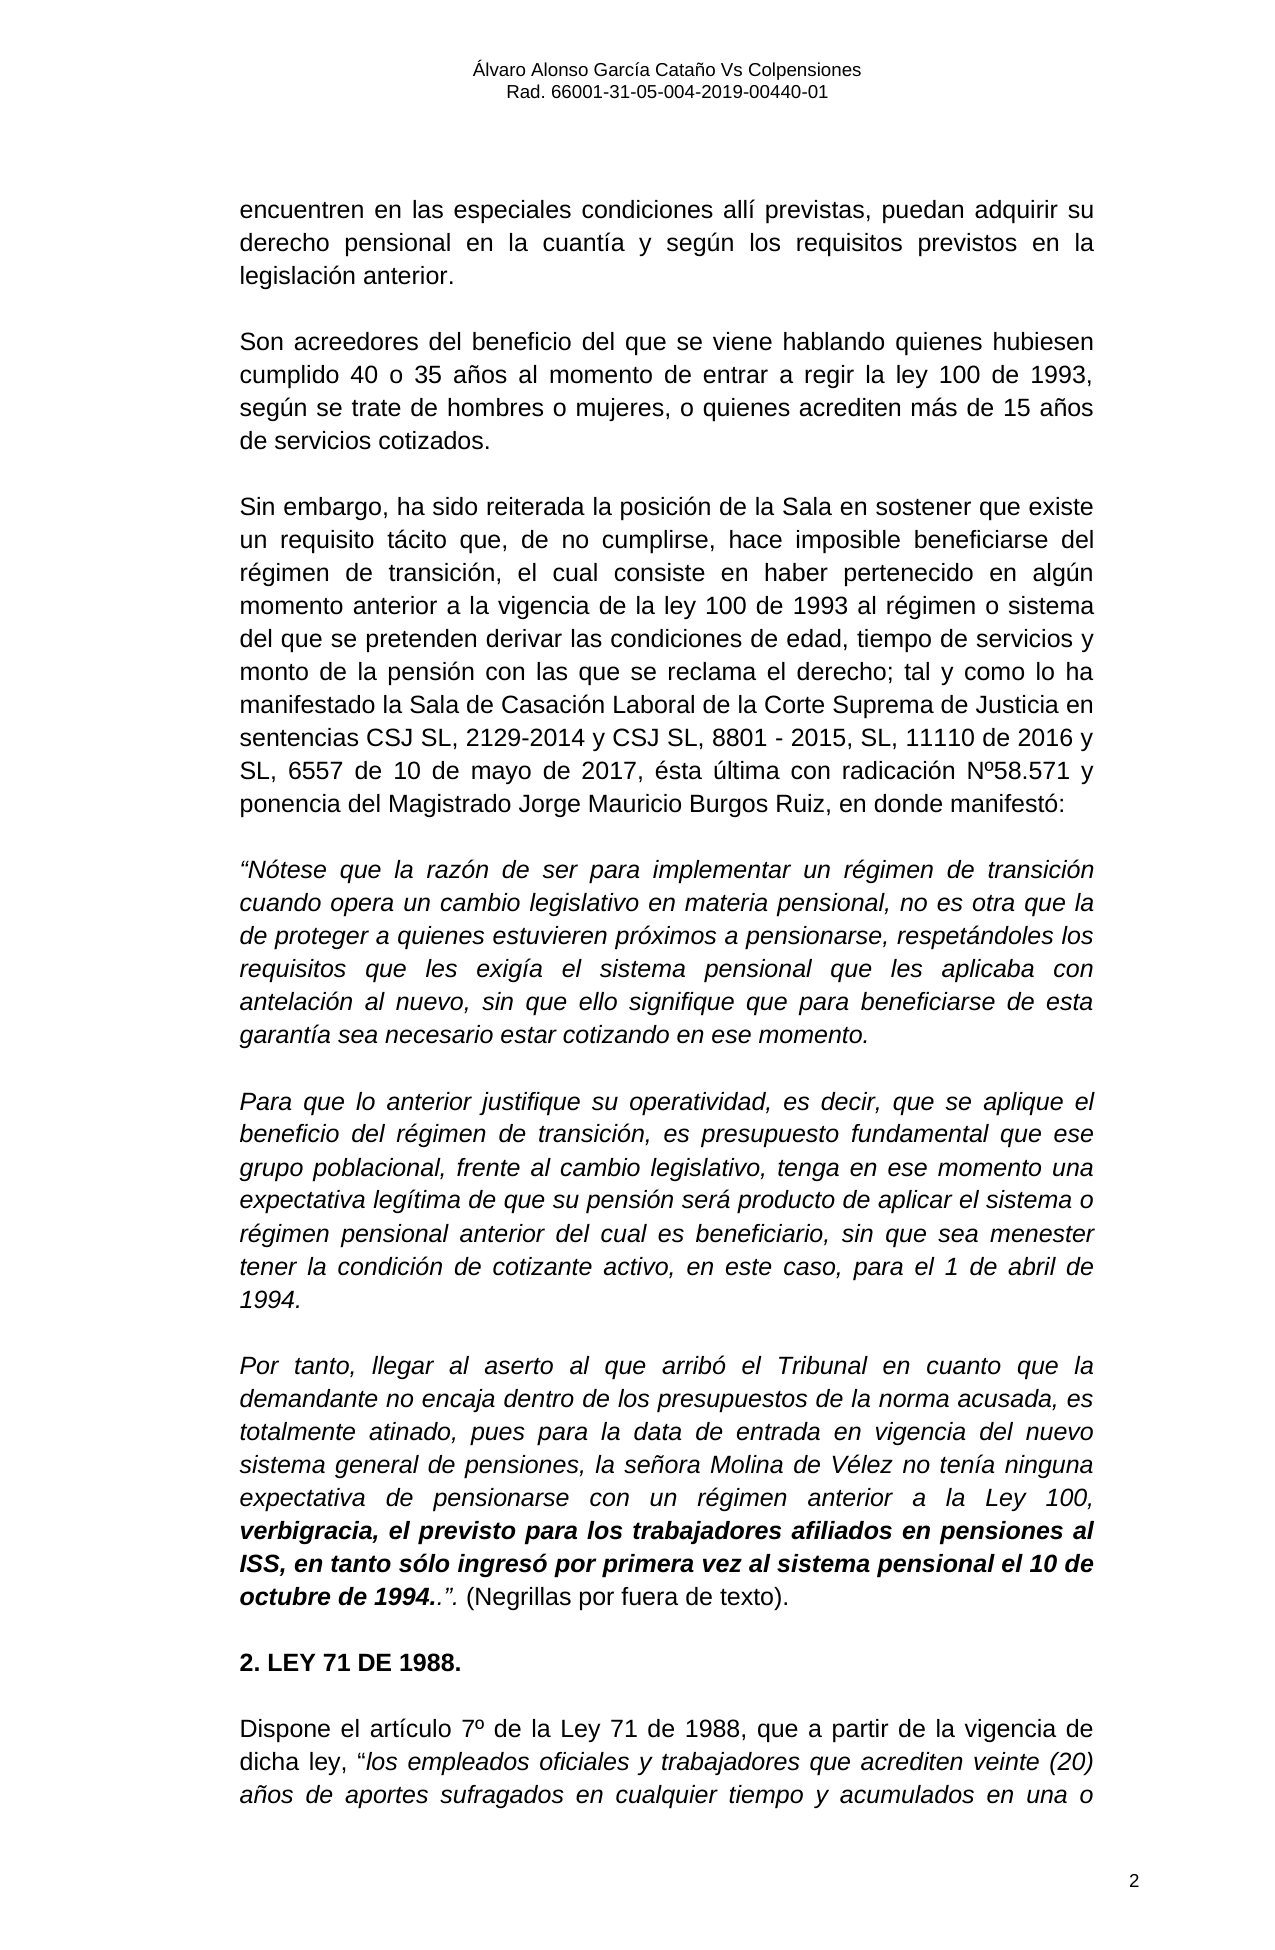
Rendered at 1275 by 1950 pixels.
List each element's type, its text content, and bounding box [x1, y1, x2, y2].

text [239, 195, 1095, 290]
text “Nótese que la razón de ser para implementar un régimen de transición cuando opera un cambio legislativo en materia pensional, no es otra que la de proteger a quienes estuvieren próximos a pensionarse, respetándoles los requisitos que les exigía el sistema pensional que les aplicaba con antelación al nuevo, sin que ello signifique que para beneficiarse de esta garantía sea necesario estar cotizando en ese momento. [239, 855, 1095, 1049]
text Son acreedores del beneficio del que se viene hablando quienes hubiesen cumplido 40 o 35 años al momento de entrar a regir la ley 100 de 1993, según se trate de hombres o mujeres, o quienes acrediten más de 15 años de servicios cotizados. [239, 327, 1095, 455]
text Sin embargo, ha sido reiterada la posición de la Sala en sostener que existe un requisito tácito que, de no cumplirse, hace imposible beneficiarse del régimen de transición, el cual consiste en haber pertenecido en algún momento anterior a la vigencia de la ley 100 de 1993 al régimen o sistema del que se pretenden derivar las condiciones de edad, tiempo de servicios y monto de la pensión con las que se reclama el derecho; tal y como lo ha manifestado la Sala de Casación Laboral de la Corte Suprema de Justicia en sentencias CSJ SL, 2129-2014 y CSJ SL, 8801 - 2015, SL, 11110 de 2016 y SL, 6557 de 10 de mayo de 2017, ésta última con radicación Nº58.571 y ponencia del Magistrado Jorge Mauricio Burgos Ruiz, en donde manifestó: [239, 492, 1095, 818]
text Por tanto, llegar al aserto al que arribó el Tribunal en cuanto que la demandante no encaja dentro de los presupuestos de la norma acusada, es totalmente atinado, pues para la data de entrada en vigencia del nuevo sistema general de pensiones, la señora Molina de Vélez no tenía ninguna expectativa de pensionarse con un régimen anterior a la Ley 100, verbigracia, el previsto para los trabajadores afiliados en pensiones al ISS, en tanto sólo ingresó por primera vez al sistema pensional el 10 de octubre de 1994..”. (Negrillas por fuera de texto). [239, 1351, 1095, 1611]
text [239, 1714, 1095, 1809]
text 2. LEY 71 DE 1988. [239, 1648, 1095, 1677]
text Para que lo anterior justifique su operatividad, es decir, que se aplique el beneficio del régimen de transición, es presupuesto fundamental que ese grupo poblacional, frente al cambio legislativo, tenga en ese momento una expectativa legítima de que su pensión será producto de aplicar el sistema o régimen pensional anterior del cual es beneficiario, sin que sea menester tener la condición de cotizante activo, en este caso, para el 1 de abril de 1994. [239, 1086, 1095, 1313]
